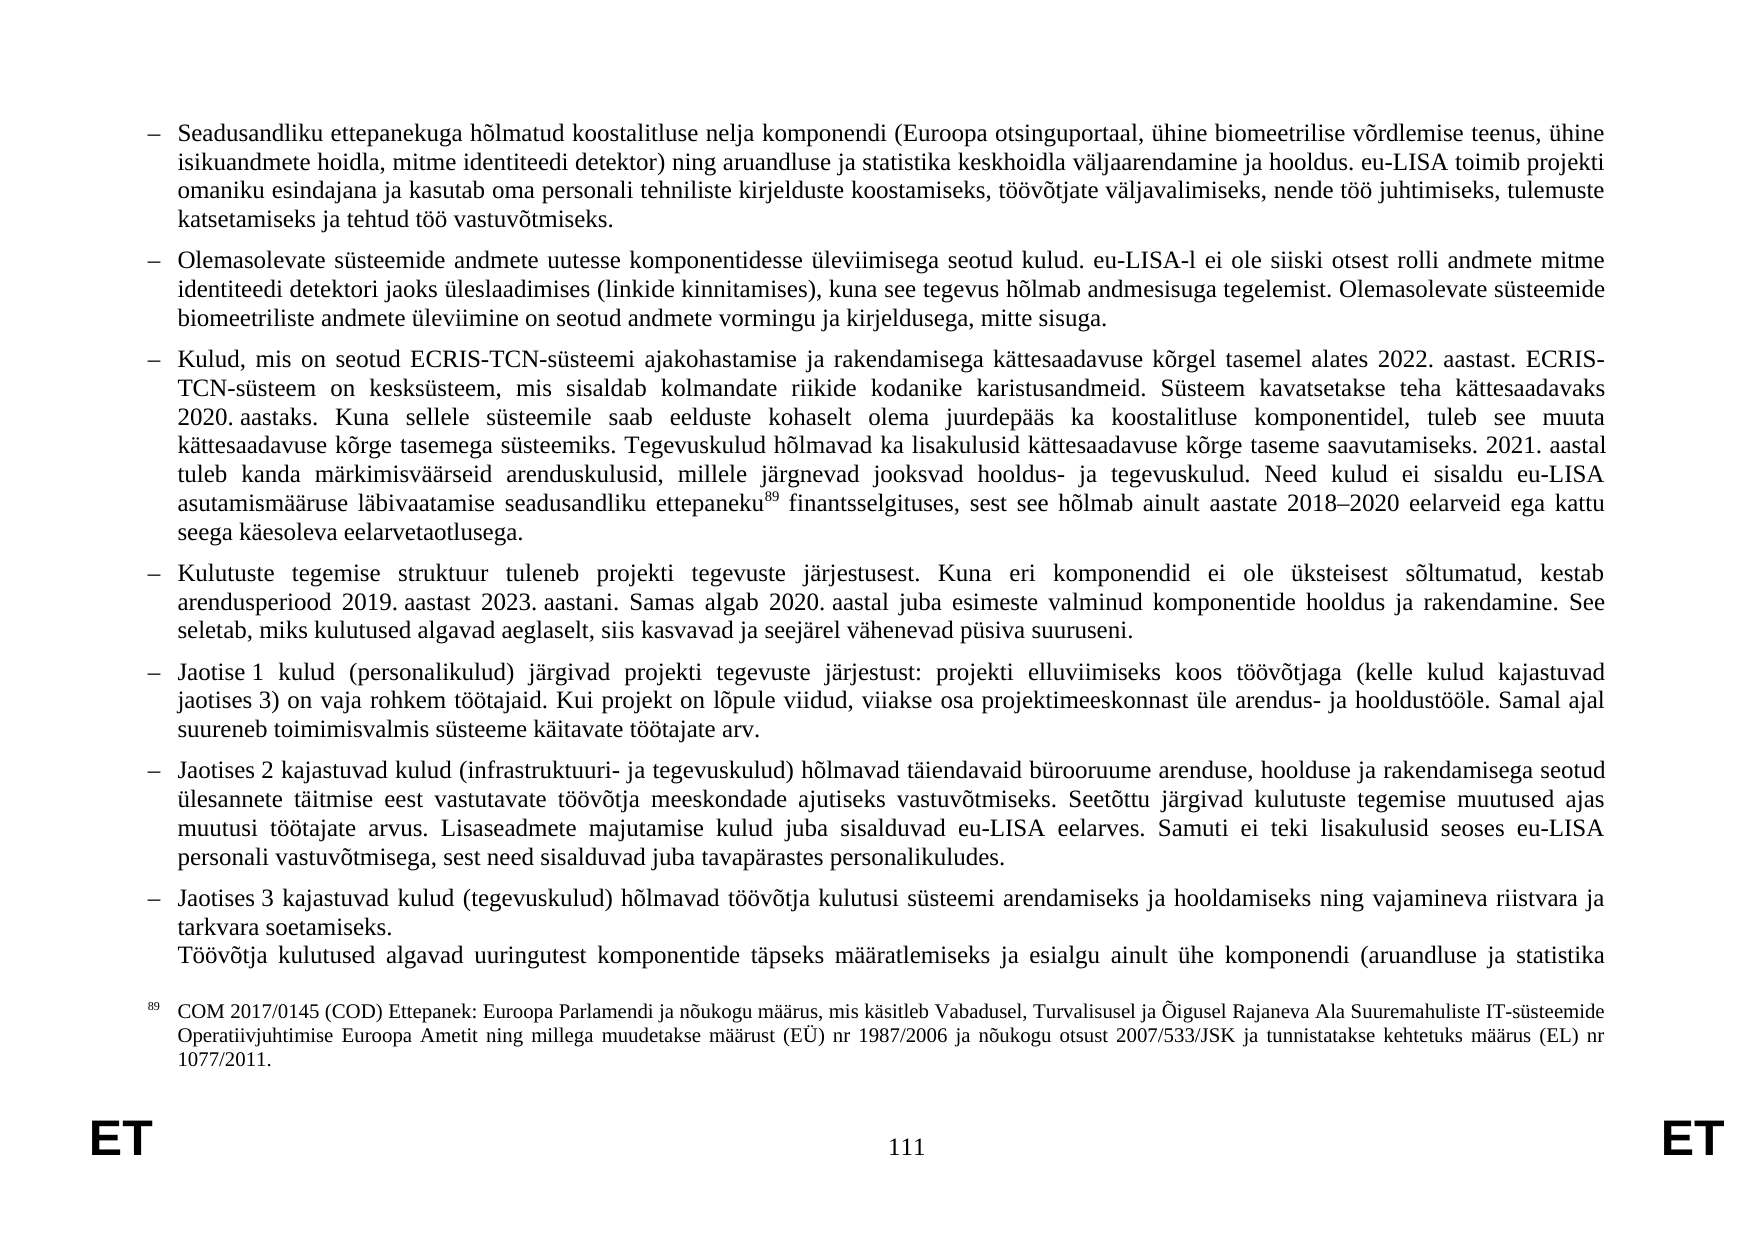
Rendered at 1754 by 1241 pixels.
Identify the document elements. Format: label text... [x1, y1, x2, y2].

list Jaotises 2 kajastuvad kulud (infrastruktuuri- ja tegevuskulud) hõlmavad täiendavaid bürooruume arenduse, hoolduse ja rakendamisega seotud ülesannete täitmise eest vastutavate töövõtja meeskondade ajutiseks vastuvõtmiseks. Seetõttu järgivad kulutuste tegemise muutused ajas muutusi töötajate arvus. Lisaseadmete majutamise kulud juba sisalduvad eu-LISA eelarves. Samuti ei teki lisakulusid seoses eu-LISA personali vastuvõtmisega, sest need sisalduvad juba tavapärastes personalikuludes. [148, 756, 1606, 871]
list Seadusandliku ettepanekuga hõlmatud koostalitluse nelja komponendi (Euroopa otsinguportaal, ühine biomeetrilise võrdlemise teenus, ühine isikuandmete hoidla, mitme identiteedi detektor) ning aruandluse ja statistika keskhoidla väljaarendamine ja hooldus. eu-LISA toimib projekti omaniku esindajana ja kasutab oma personali tehniliste kirjelduste koostamiseks, töövõtjate väljavalimiseks, nende töö juhtimiseks, tulemuste katsetamiseks ja tehtud töö vastuvõtmiseks. [148, 118, 1606, 233]
list Jaotise 1 kulud (personalikulud) järgivad projekti tegevuste järjestust: projekti elluviimiseks koos töövõtjaga (kelle kulud kajastuvad jaotises 3) on vaja rohkem töötajaid. Kui projekt on lõpule viidud, viiakse osa projektimeeskonnast üle arendus- ja hooldustööle. Samal ajal suureneb toimimisvalmis süsteeme käitavate töötajate arv. [148, 657, 1606, 743]
list Olemasolevate süsteemide andmete uutesse komponentidesse üleviimisega seotud kulud. eu-LISA-l ei ole siiski otsest rolli andmete mitme identiteedi detektori jaoks üleslaadimises (linkide kinnitamises), kuna see tegevus hõlmab andmesisuga tegelemist. Olemasolevate süsteemide biomeetriliste andmete üleviimine on seotud andmete vormingu ja kirjeldusega, mitte sisuga. [148, 246, 1606, 332]
list Kulud, mis on seotud ECRIS-TCN-süsteemi ajakohastamise ja rakendamisega kättesaadavuse kõrgel tasemel alates 2022. aastast. ECRIS-TCN-süsteem on kesksüsteem, mis sisaldab kolmandate riikide kodanike karistusandmeid. Süsteem kavatsetakse teha kättesaadavaks 2020. aastaks. Kuna sellele süsteemile saab eelduste kohaselt olema juurdepääs ka koostalitluse komponentidel, tuleb see muuta kättesaadavuse kõrge tasemega süsteemiks. Tegevuskulud hõlmavad ka lisakulusid kättesaadavuse kõrge taseme saavutamiseks. 2021. aastal tuleb kanda märkimisväärseid arenduskulusid, millele järgnevad jooksvad hooldus- ja tegevuskulud. Need kulud ei sisaldu eu-LISA asutamismääruse läbivaatamise seadusandliku ettepaneku finantsselgituses, sest see hõlmab ainult aastate 2018–2020 eelarveid ega kattu seega käesoleva eelarvetaotlusega. [148, 344, 1606, 546]
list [148, 883, 1606, 969]
list Kulutuste tegemise struktuur tuleneb projekti tegevuste järjestusest. Kuna eri komponendid ei ole üksteisest sõltumatud, kestab arendusperiood 2019. aastast 2023. aastani. Samas algab 2020. aastal juba esimeste valminud komponentide hooldus ja rakendamine. See seletab, miks kulutused algavad aeglaselt, siis kasvavad ja seejärel vähenevad püsiva suuruseni. [148, 558, 1606, 644]
